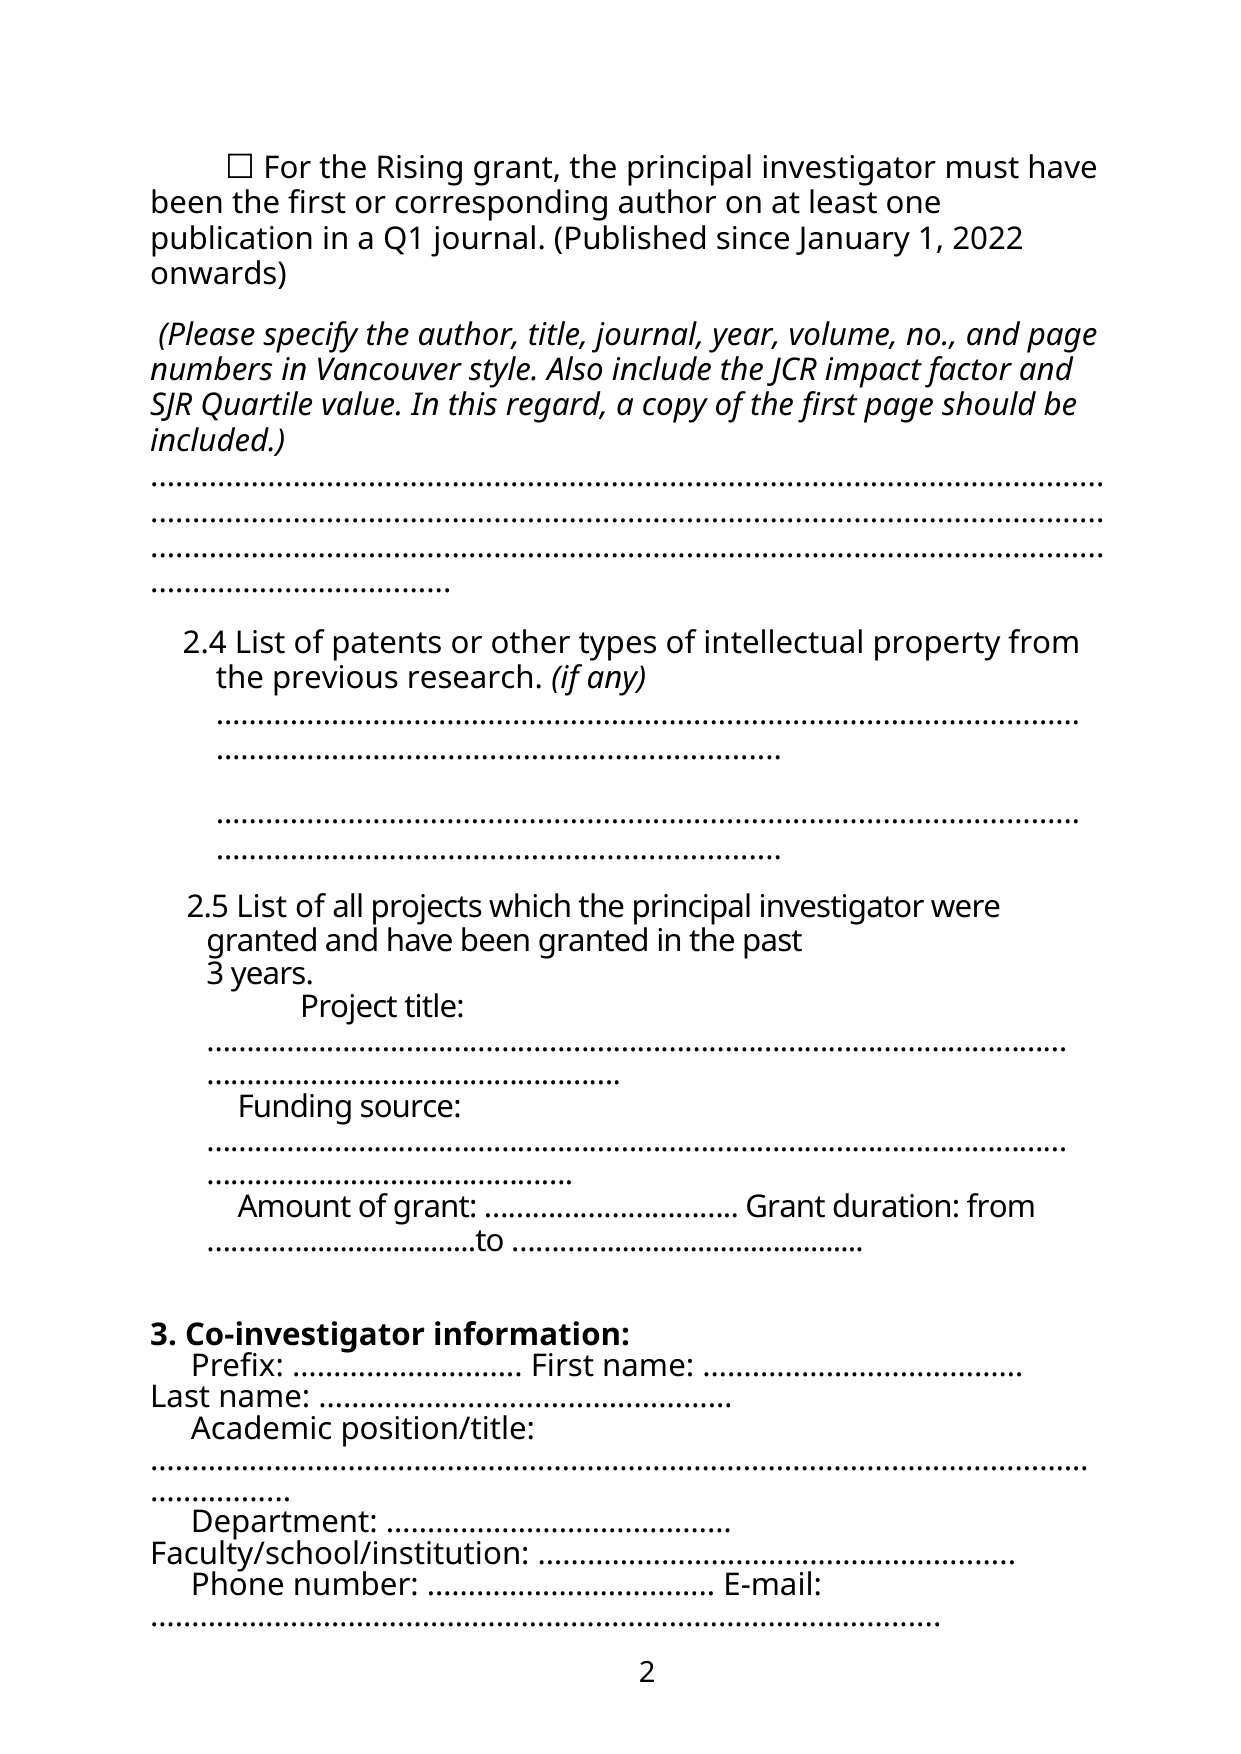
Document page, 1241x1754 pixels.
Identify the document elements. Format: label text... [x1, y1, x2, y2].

text ………………………………………………………………………………………………………………............................................... [150, 767, 1090, 866]
text For the Rising grant, the principal investigator must have been the first or corresponding author on at least one publication in a Q1 journal. (Published since January 1, 2022 onwards) [150, 150, 1110, 292]
text .......................................................................................................................................................................................................................................................................................................................................................................................... [150, 458, 1110, 600]
text Prefix: ………………………. First name: ………………………………… Last name: …………….................……………… [150, 1352, 1090, 1414]
text (Please specify the author, title, journal, year, volume, no., and page numbers in Vancouver style. Also include the JCR impact factor and SJR Quartile value. In this regard, a copy of the first page should be included.) [150, 317, 1110, 458]
text Phone number: …………………………….. E-mail: ………………………………………………………………………………...... [150, 1570, 1090, 1633]
text 2.5 List of all projects which the principal investigator were granted and have been granted in the past 3 years. [150, 891, 1090, 991]
text 3. Co-investigator information: [150, 1320, 1090, 1352]
text Funding source: ………………………………………………………………………………………………………………………………………. [150, 1091, 1090, 1191]
text Academic position/title: ……………………………………………………………………………………………………………........ [150, 1414, 1090, 1508]
text Amount of grant: ………………………….. Grant duration: from ………….......................to ………….................................. [150, 1191, 1090, 1258]
text Project title: ……………………………………………………………………………………………………………………………………………. [150, 991, 1090, 1091]
text 2.4 List of patents or other types of intellectual property from the previous research. (if any) ………………………………………………………………………………………………………………............................................... [150, 625, 1090, 767]
text Department: …………………………………… Faculty/school/institution: ……………………………………………....... [150, 1508, 1090, 1570]
